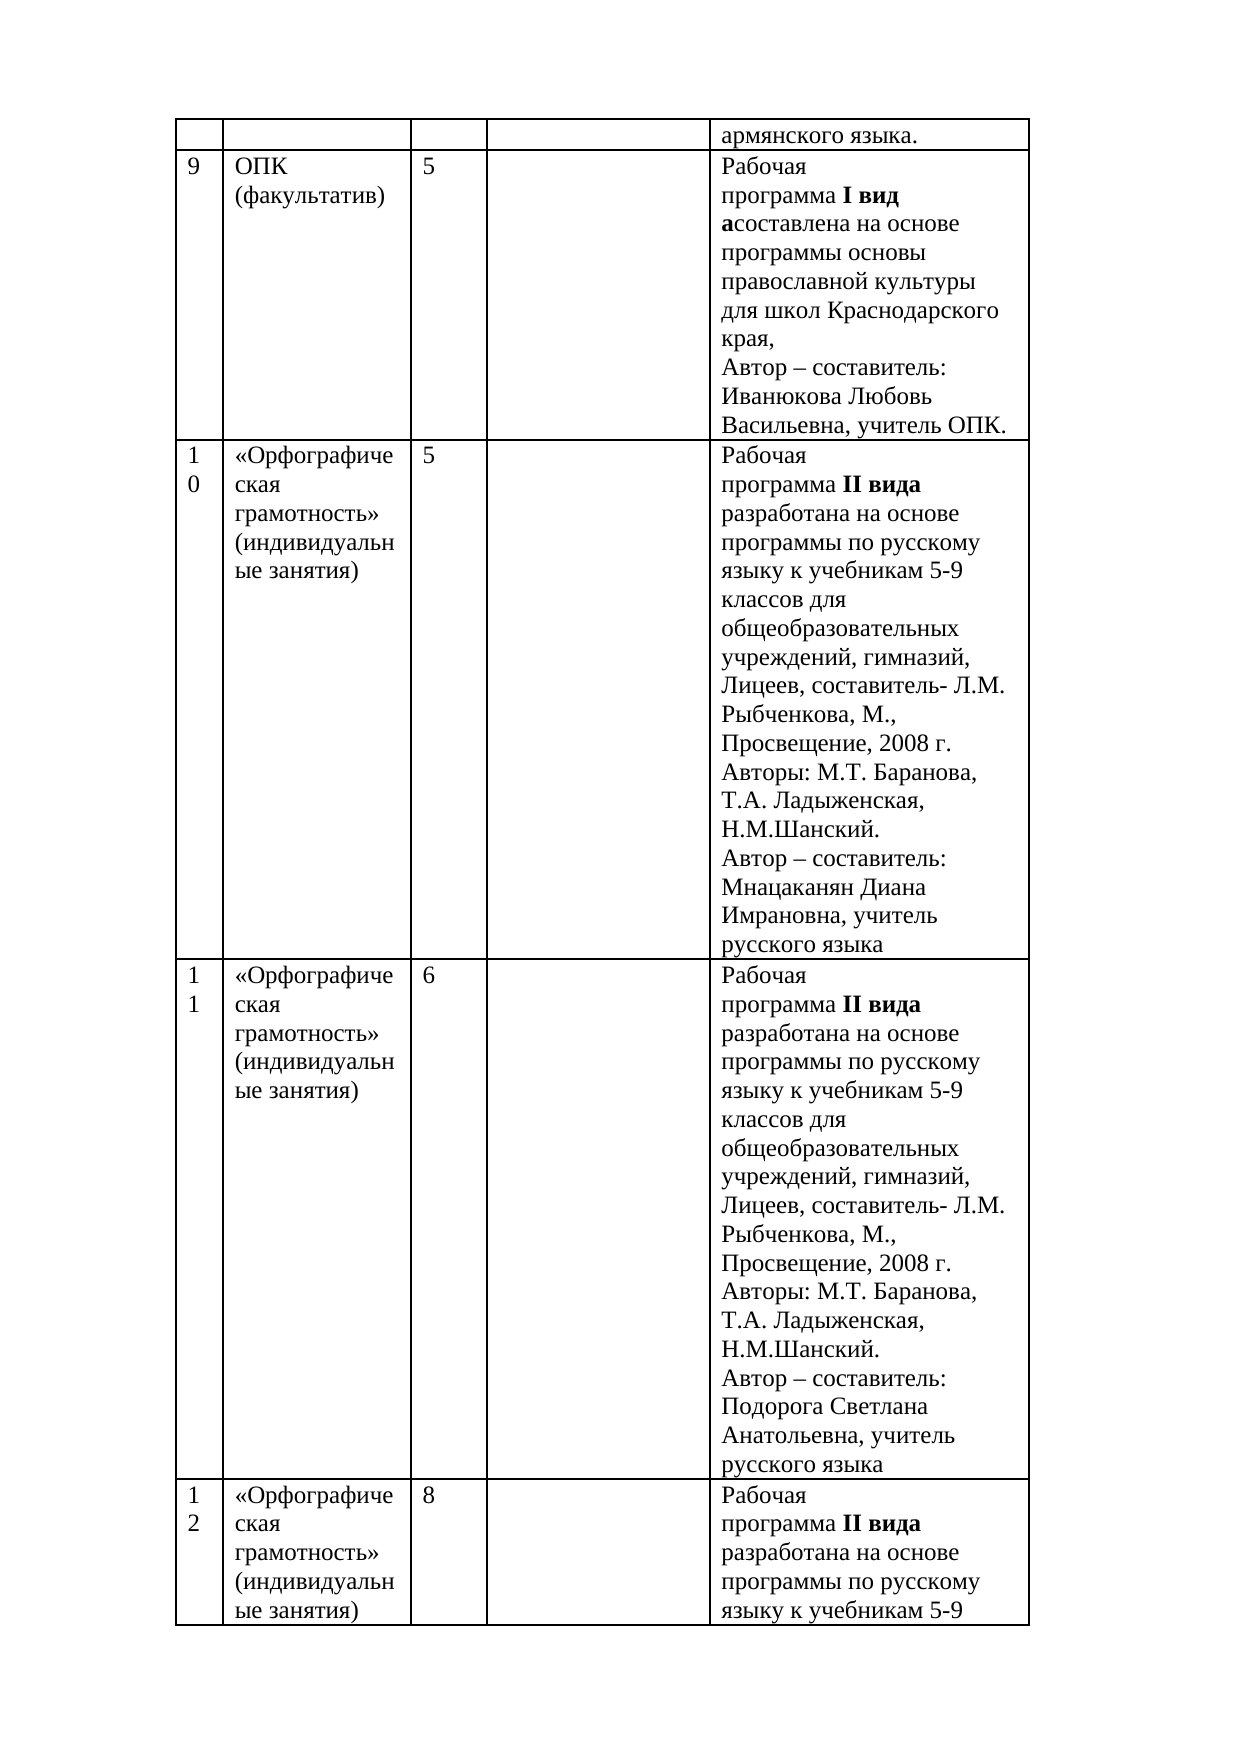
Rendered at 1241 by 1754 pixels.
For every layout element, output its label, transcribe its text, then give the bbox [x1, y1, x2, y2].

table_cell 11 [177, 960, 222, 1478]
table_cell Рабочая программа I видасоставлена на основе программы основы православной культуры для школ Краснодарского края, Автор – составитель: Иванюкова Любовь Васильевна, учитель ОПК. [711, 151, 1028, 438]
table_cell ОПК (факультатив) [224, 151, 410, 438]
table_cell [488, 151, 709, 438]
table_cell 8 [177, 120, 222, 149]
table_cell 8 [412, 120, 486, 149]
table_cell Рабочая программа II вида разработана на основе программы по русскому языку к учебникам 5-9 классов для общеобразовательных учреждений, гимназий, Лицеев, составитель- Л.М. Рыбченкова, М., Просвещение, 2008 г. Авторы: М.Т. Баранова, Т.А. Ладыженская, Н.М.Шанский. Автор – составитель: Подорога Светлана Анатольевна, учитель русского языка [711, 960, 1028, 1478]
table_cell «Орфографическая грамотность» (индивидуальные занятия) [224, 960, 410, 1478]
table_cell 5 [412, 441, 486, 958]
table_cell 12 [177, 1480, 222, 1623]
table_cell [711, 120, 1028, 149]
table_cell [488, 120, 709, 149]
table_cell «Орфографическая грамотность» (индивидуальные занятия) [224, 441, 410, 958]
table_cell [488, 960, 709, 1478]
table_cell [711, 1480, 1028, 1623]
table_cell 6 [412, 960, 486, 1478]
table_cell [488, 441, 709, 958]
table_cell 9 [177, 151, 222, 438]
table_cell 10 [177, 441, 222, 958]
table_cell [224, 1480, 410, 1623]
table_cell 5 [412, 151, 486, 438]
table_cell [224, 120, 410, 149]
table_cell 8 [412, 1480, 486, 1623]
table_cell [488, 1480, 709, 1623]
